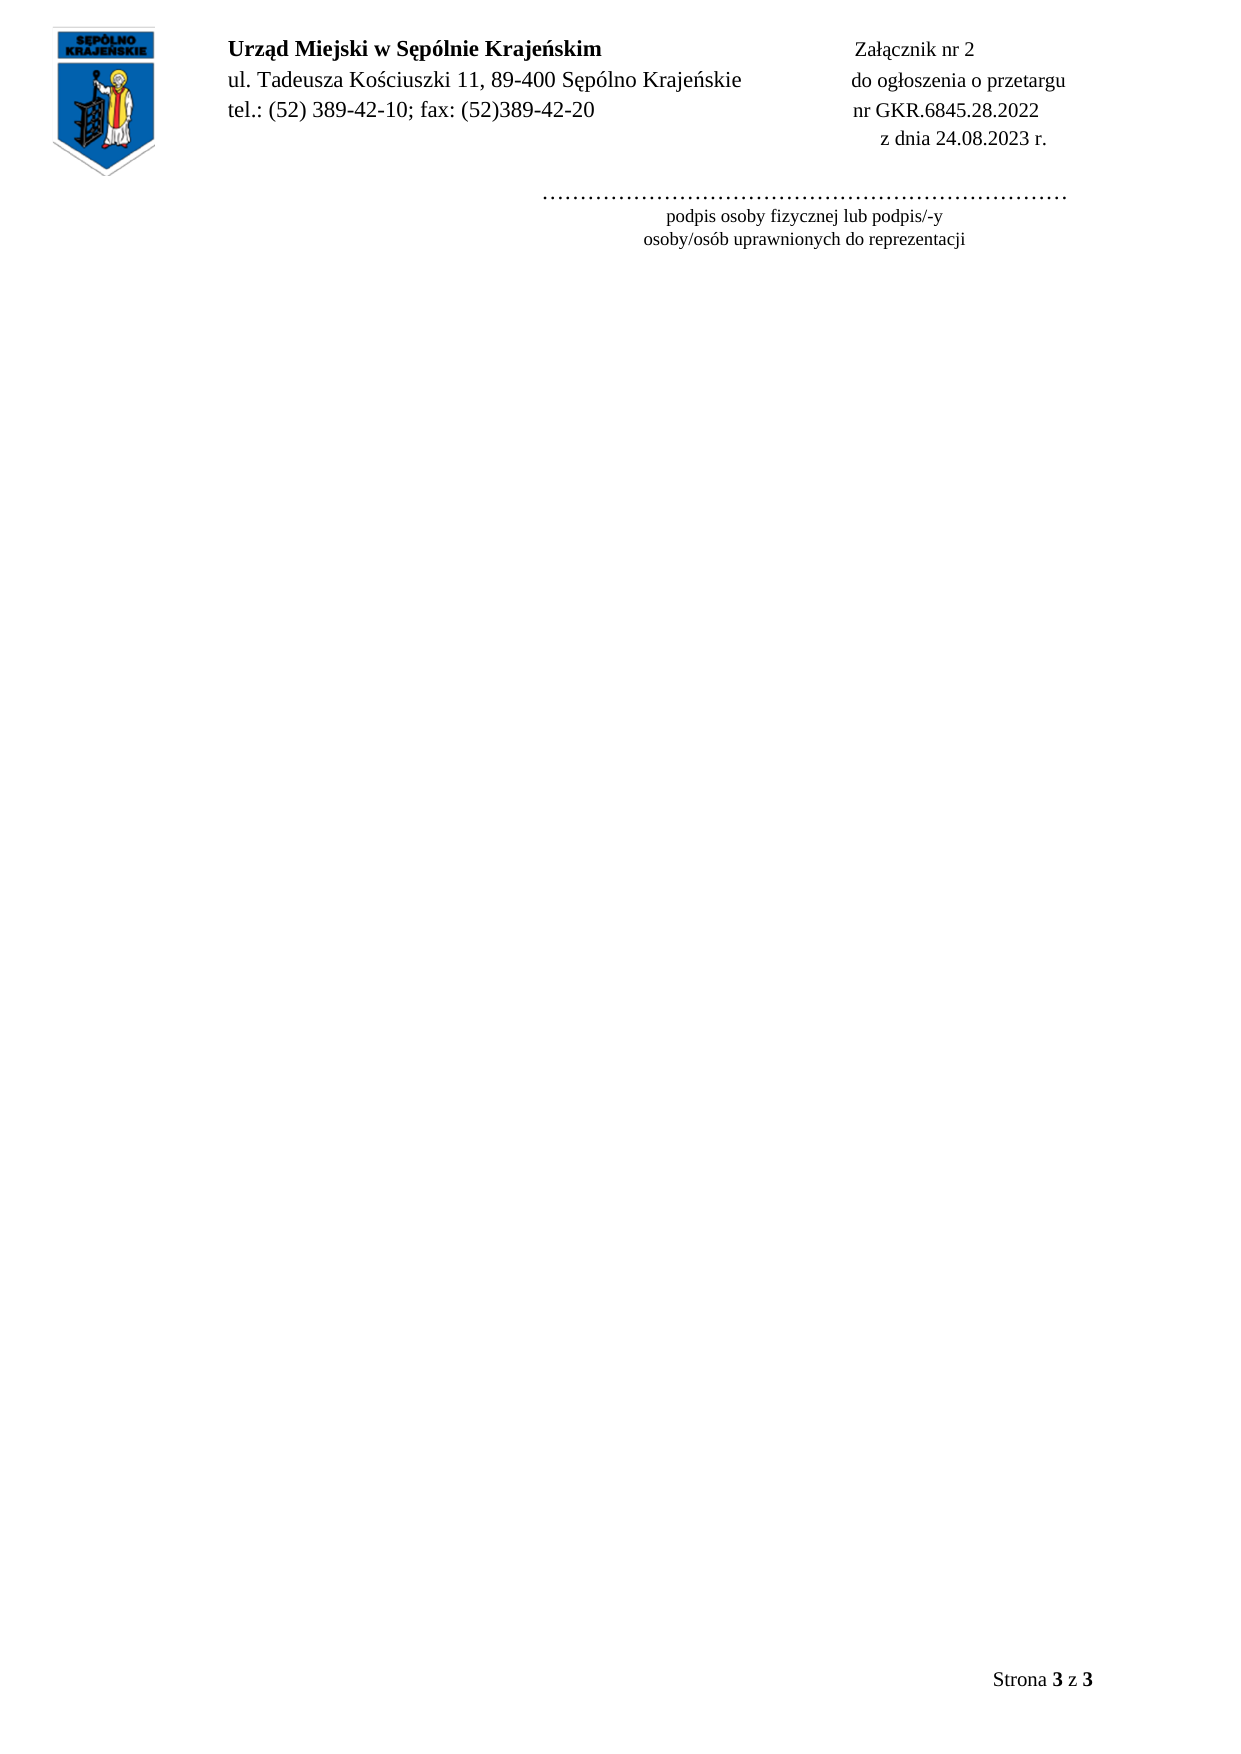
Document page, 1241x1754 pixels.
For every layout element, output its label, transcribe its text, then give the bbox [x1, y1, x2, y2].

picture [51, 26, 155, 174]
text podpis osoby fizycznej lub podpis/-y [443, 204, 1093, 226]
text osoby/osób uprawnionych do reprezentacji [443, 228, 1093, 249]
text …………………………………………………………… [516, 178, 1093, 204]
